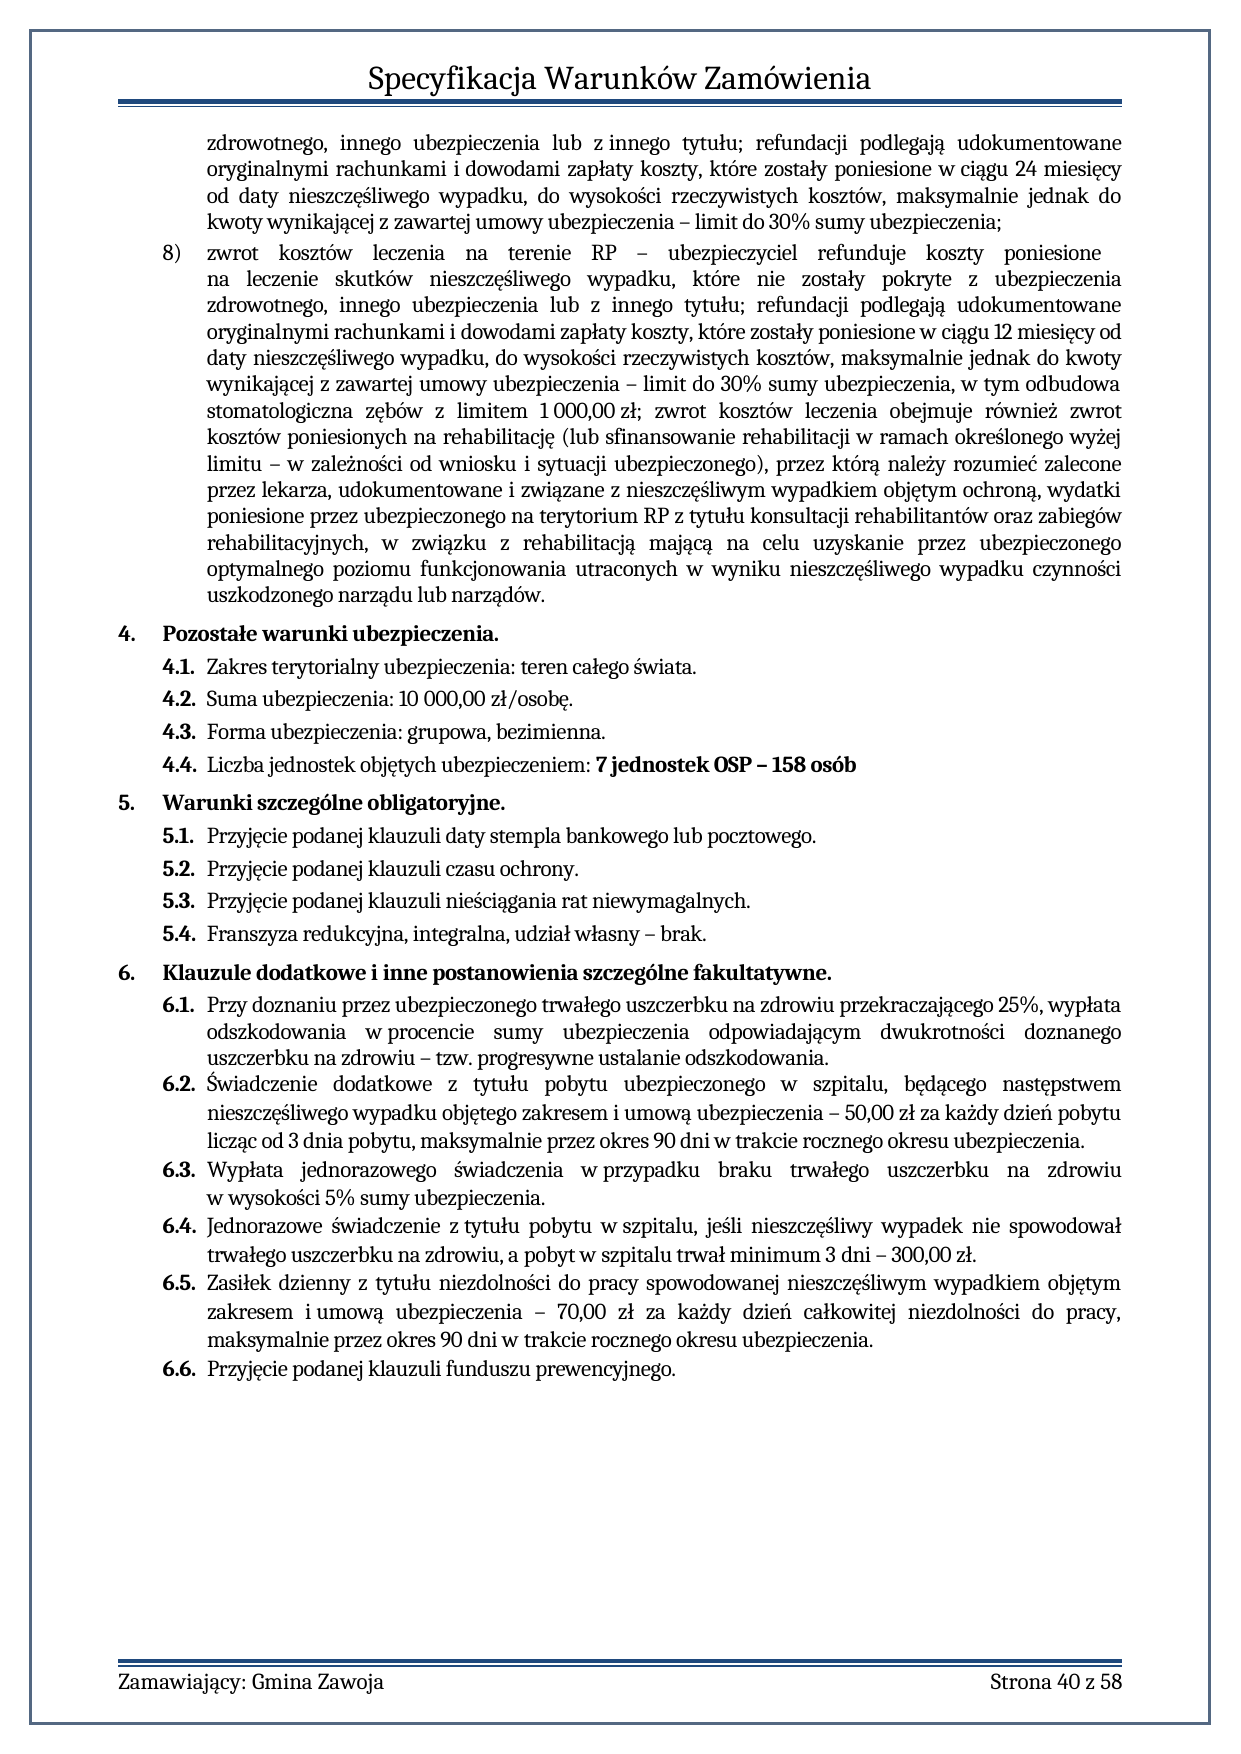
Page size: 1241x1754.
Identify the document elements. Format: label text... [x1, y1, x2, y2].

list Przyjęcie podanej klauzuli czasu ochrony. [162, 855, 1122, 882]
list Przyjęcie podanej klauzuli daty stempla bankowego lub pocztowego. [162, 823, 1122, 849]
list zwrot kosztów leczenia na terenie RP – ubezpieczyciel refunduje koszty poniesione na leczenie skutków nieszczęśliwego wypadku, które nie zostały pokryte z ubezpieczenia zdrowotnego, innego ubezpieczenia lub z innego tytułu; refundacji podlegają udokumentowane oryginalnymi rachunkami i dowodami zapłaty koszty, które zostały poniesione w ciągu 12 miesięcy od daty nieszczęśliwego wypadku, do wysokości rzeczywistych kosztów, maksymalnie jednak do kwoty wynikającej z zawartej umowy ubezpieczenia – limit do 30% sumy ubezpieczenia, w tym odbudowa stomatologiczna zębów z limitem 1 000,00 zł; zwrot kosztów leczenia obejmuje również zwrot kosztów poniesionych na rehabilitację (lub sfinansowanie rehabilitacji w ramach określonego wyżej limitu – w zależności od wniosku i sytuacji ubezpieczonego), przez którą należy rozumieć zalecone przez lekarza, udokumentowane i związane z nieszczęśliwym wypadkiem objętym ochroną, wydatki poniesione przez ubezpieczonego na terytorium RP z tytułu konsultacji rehabilitantów oraz zabiegów rehabilitacyjnych, w związku z rehabilitacją mającą na celu uzyskanie przez ubezpieczonego optymalnego poziomu funkcjonowania utraconych w wyniku nieszczęśliwego wypadku czynności uszkodzonego narządu lub narządów. [162, 239, 1122, 608]
list Suma ubezpieczenia: 10 000,00 zł/osobę. [162, 686, 1122, 712]
list Forma ubezpieczenia: grupowa, bezimienna. [162, 719, 1122, 745]
list Zasiłek dzienny z tytułu niezdolności do pracy spowodowanej nieszczęśliwym wypadkiem objętym zakresem i umową ubezpieczenia – 70,00 zł za każdy dzień całkowitej niezdolności do pracy, maksymalnie przez okres 90 dni w trakcie rocznego okresu ubezpieczenia. [162, 1270, 1122, 1353]
list Franszyza redukcyjna, integralna, udział własny – brak. [162, 921, 1122, 947]
list Przyjęcie podanej klauzuli nieściągania rat niewymagalnych. [162, 888, 1122, 914]
list Przyjęcie podanej klauzuli funduszu prewencyjnego. [162, 1356, 1122, 1382]
list Warunki szczególne obligatoryjne. [118, 790, 1122, 817]
list Jednorazowe świadczenie z tytułu pobytu w szpitalu, jeśli nieszczęśliwy wypadek nie spowodował trwałego uszczerbku na zdrowiu, a pobyt w szpitalu trwał minimum 3 dni – 300,00 zł. [162, 1213, 1122, 1268]
list Liczba jednostek objętych ubezpieczeniem: 7 jednostek OSP – 158 osób [162, 751, 1122, 778]
list Wypłata jednorazowego świadczenia w przypadku braku trwałego uszczerbku na zdrowiu w wysokości 5% sumy ubezpieczenia. [162, 1156, 1122, 1211]
list Przy doznaniu przez ubezpieczonego trwałego uszczerbku na zdrowiu przekraczającego 25%, wypłata odszkodowania w procencie sumy ubezpieczenia odpowiadającym dwukrotności doznanego uszczerbku na zdrowiu – tzw. progresywne ustalanie odszkodowania. [162, 992, 1122, 1071]
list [162, 130, 1122, 235]
list Zakres terytorialny ubezpieczenia: teren całego świata. [162, 653, 1122, 680]
list Klauzule dodatkowe i inne postanowienia szczególne fakultatywne. [118, 959, 1122, 986]
list Świadczenie dodatkowe z tytułu pobytu ubezpieczonego w szpitalu, będącego następstwem nieszczęśliwego wypadku objętego zakresem i umową ubezpieczenia – 50,00 zł za każdy dzień pobytu licząc od 3 dnia pobytu, maksymalnie przez okres 90 dni w trakcie rocznego okresu ubezpieczenia. [162, 1071, 1122, 1154]
list Pozostałe warunki ubezpieczenia. [118, 621, 1122, 647]
